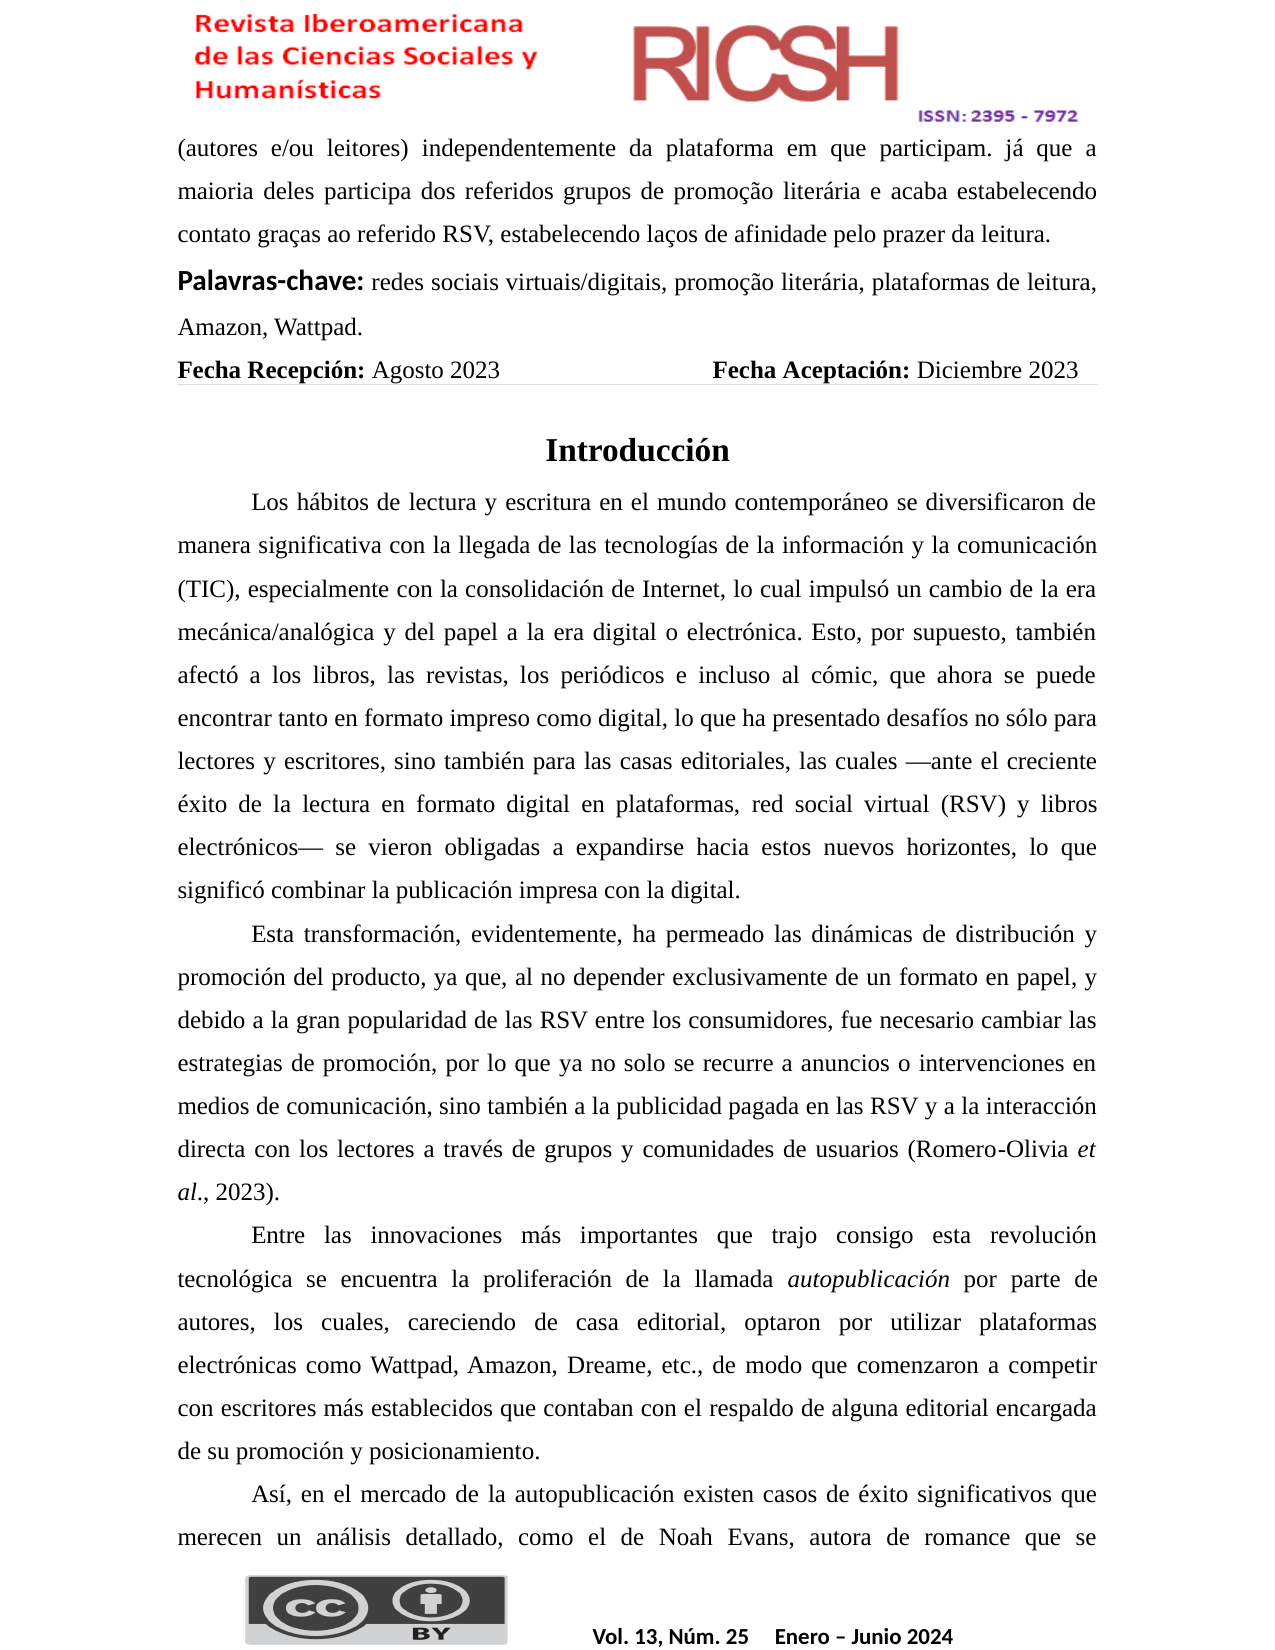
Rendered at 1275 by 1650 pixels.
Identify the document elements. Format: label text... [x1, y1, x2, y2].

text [177, 133, 1098, 248]
text Fecha Recepción: Agosto 2023 Fecha Aceptación: Diciembre 2023 [177, 355, 1098, 384]
text Los hábitos de lectura y escritura en el mundo contemporáneo se diversificaron de manera significativa con la llegada de las tecnologías de la información y la comunicación (TIC), especialmente con la consolidación de Internet, lo cual impulsó un cambio de la era mecánica/analógica y del papel a la era digital o electrónica. Esto, por supuesto, también afectó a los libros, las revistas, los periódicos e incluso al cómic, que ahora se puede encontrar tanto en formato impreso como digital, lo que ha presentado desafíos no sólo para lectores y escritores, sino también para las casas editoriales, las cuales —ante el creciente éxito de la lectura en formato digital en plataformas, red social virtual (RSV) y libros electrónicos— se vieron obligadas a expandirse hacia estos nuevos horizontes, lo que significó combinar la publicación impresa con la digital. [177, 487, 1098, 904]
text Esta transformación, evidentemente, ha permeado las dinámicas de distribución y promoción del producto, ya que, al no depender exclusivamente de un formato en papel, y debido a la gran popularidad de las RSV entre los consumidores, fue necesario cambiar las estrategias de promoción, por lo que ya no solo se recurre a anuncios o intervenciones en medios de comunicación, sino también a la publicidad pagada en las RSV y a la interacción directa con los lectores a través de grupos y comunidades de usuarios (Romero-Olivia et al., 2023). [177, 919, 1098, 1206]
text Introducción [177, 430, 1098, 468]
picture [194, 14, 1081, 124]
text Palavras-chave: redes sociais virtuais/digitais, promoção literária, plataformas de leitura, Amazon, Wattpad. [177, 262, 1098, 341]
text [177, 1479, 1098, 1551]
picture [245, 1575, 508, 1645]
text Entre las innovaciones más importantes que trajo consigo esta revolución tecnológica se encuentra la proliferación de la llamada autopublicación por parte de autores, los cuales, careciendo de casa editorial, optaron por utilizar plataformas electrónicas como Wattpad, Amazon, Dreame, etc., de modo que comenzaron a competir con escritores más establecidos que contaban con el respaldo de alguna editorial encargada de su promoción y posicionamiento. [177, 1221, 1098, 1465]
